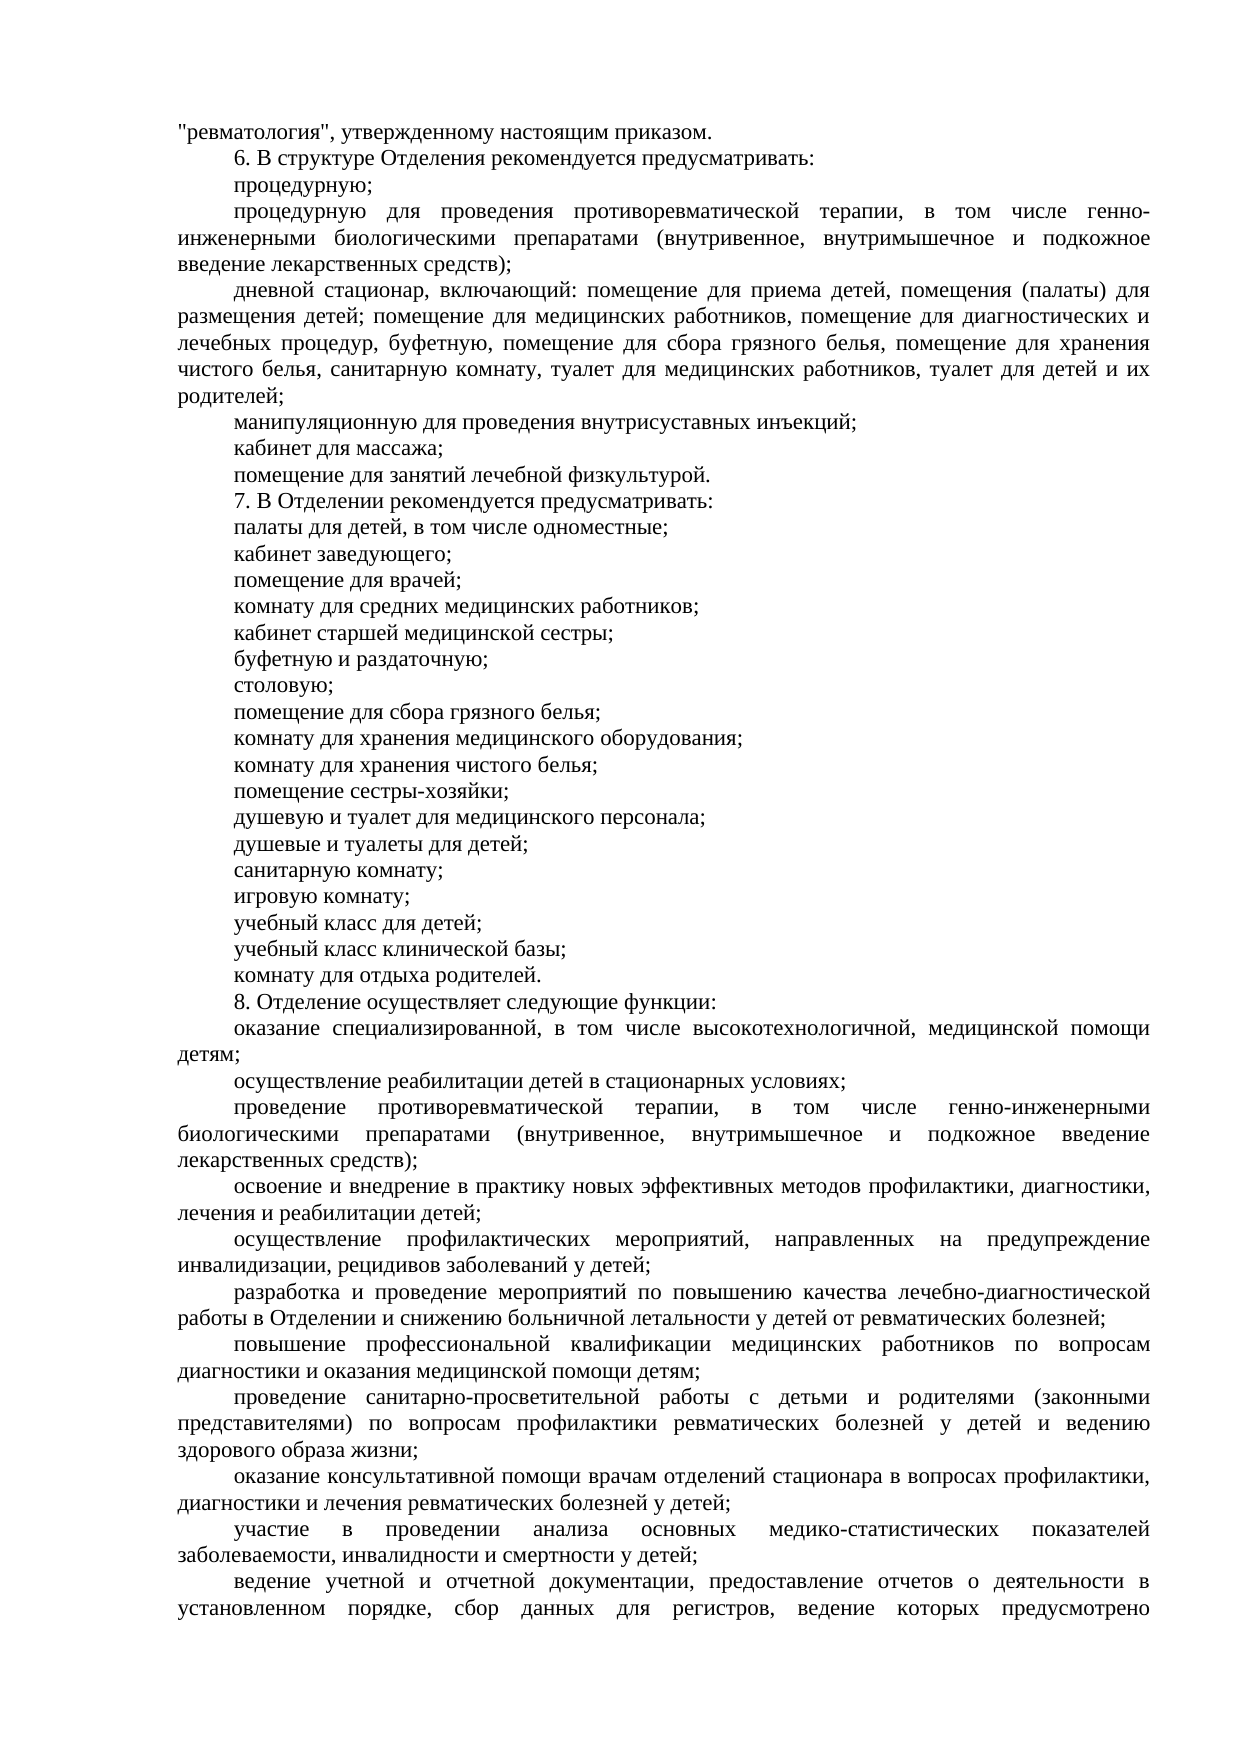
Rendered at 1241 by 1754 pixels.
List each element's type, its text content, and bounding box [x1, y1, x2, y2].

text столовую; [177, 672, 1152, 698]
text душевую и туалет для медицинского персонала; [177, 803, 1152, 830]
text 7. В Отделении рекомендуется предусматривать: [177, 487, 1152, 513]
text кабинет для массажа; [177, 434, 1152, 461]
text проведение санитарно-просветительной работы с детьми и родителями (законными представителями) по вопросам профилактики ревматических болезней у детей и ведению здорового образа жизни; [177, 1383, 1152, 1462]
text манипуляционную для проведения внутрисуставных инъекций; [177, 408, 1152, 434]
text участие в проведении анализа основных медико-статистических показателей заболеваемости, инвалидности и смертности у детей; [177, 1515, 1152, 1568]
text учебный класс клинической базы; [177, 935, 1152, 961]
text осуществление профилактических мероприятий, направленных на предупреждение инвалидизации, рецидивов заболеваний у детей; [177, 1225, 1152, 1278]
text проведение противоревматической терапии, в том числе генно-инженерными биологическими препаратами (внутривенное, внутримышечное и подкожное введение лекарственных средств); [177, 1093, 1152, 1172]
text комнату для хранения чистого белья; [177, 751, 1152, 777]
text игровую комнату; [177, 882, 1152, 909]
text 8. Отделение осуществляет следующие функции: [177, 988, 1152, 1014]
text разработка и проведение мероприятий по повышению качества лечебно-диагностической работы в Отделении и снижению больничной летальности у детей от ревматических болезней; [177, 1278, 1152, 1330]
text оказание специализированной, в том числе высокотехнологичной, медицинской помощи детям; [177, 1014, 1152, 1067]
text 6. В структуре Отделения рекомендуется предусматривать: [177, 144, 1152, 171]
text кабинет заведующего; [177, 540, 1152, 566]
text санитарную комнату; [177, 856, 1152, 882]
text помещение сестры-хозяйки; [177, 777, 1152, 803]
text помещение для занятий лечебной физкультурой. [177, 461, 1152, 487]
text душевые и туалеты для детей; [177, 830, 1152, 856]
text осуществление реабилитации детей в стационарных условиях; [177, 1067, 1152, 1093]
text дневной стационар, включающий: помещение для приема детей, помещения (палаты) для размещения детей; помещение для медицинских работников, помещение для диагностических и лечебных процедур, буфетную, помещение для сбора грязного белья, помещение для хранения чистого белья, санитарную комнату, туалет для медицинских работников, туалет для детей и их родителей; [177, 276, 1152, 408]
text помещение для врачей; [177, 566, 1152, 592]
text оказание консультативной помощи врачам отделений стационара в вопросах профилактики, диагностики и лечения ревматических болезней у детей; [177, 1462, 1152, 1515]
text процедурную для проведения противоревматической терапии, в том числе генно-инженерными биологическими препаратами (внутривенное, внутримышечное и подкожное введение лекарственных средств); [177, 197, 1152, 276]
text учебный класс для детей; [177, 909, 1152, 935]
text комнату для отдыха родителей. [177, 961, 1152, 988]
text комнату для хранения медицинского оборудования; [177, 724, 1152, 751]
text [177, 118, 1152, 144]
text повышение профессиональной квалификации медицинских работников по вопросам диагностики и оказания медицинской помощи детям; [177, 1330, 1152, 1383]
text комнату для средних медицинских работников; [177, 592, 1152, 619]
text буфетную и раздаточную; [177, 645, 1152, 672]
text процедурную; [177, 171, 1152, 197]
text кабинет старшей медицинской сестры; [177, 619, 1152, 645]
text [177, 1568, 1152, 1620]
text палаты для детей, в том числе одноместные; [177, 513, 1152, 540]
text помещение для сбора грязного белья; [177, 698, 1152, 724]
text освоение и внедрение в практику новых эффективных методов профилактики, диагностики, лечения и реабилитации детей; [177, 1172, 1152, 1225]
